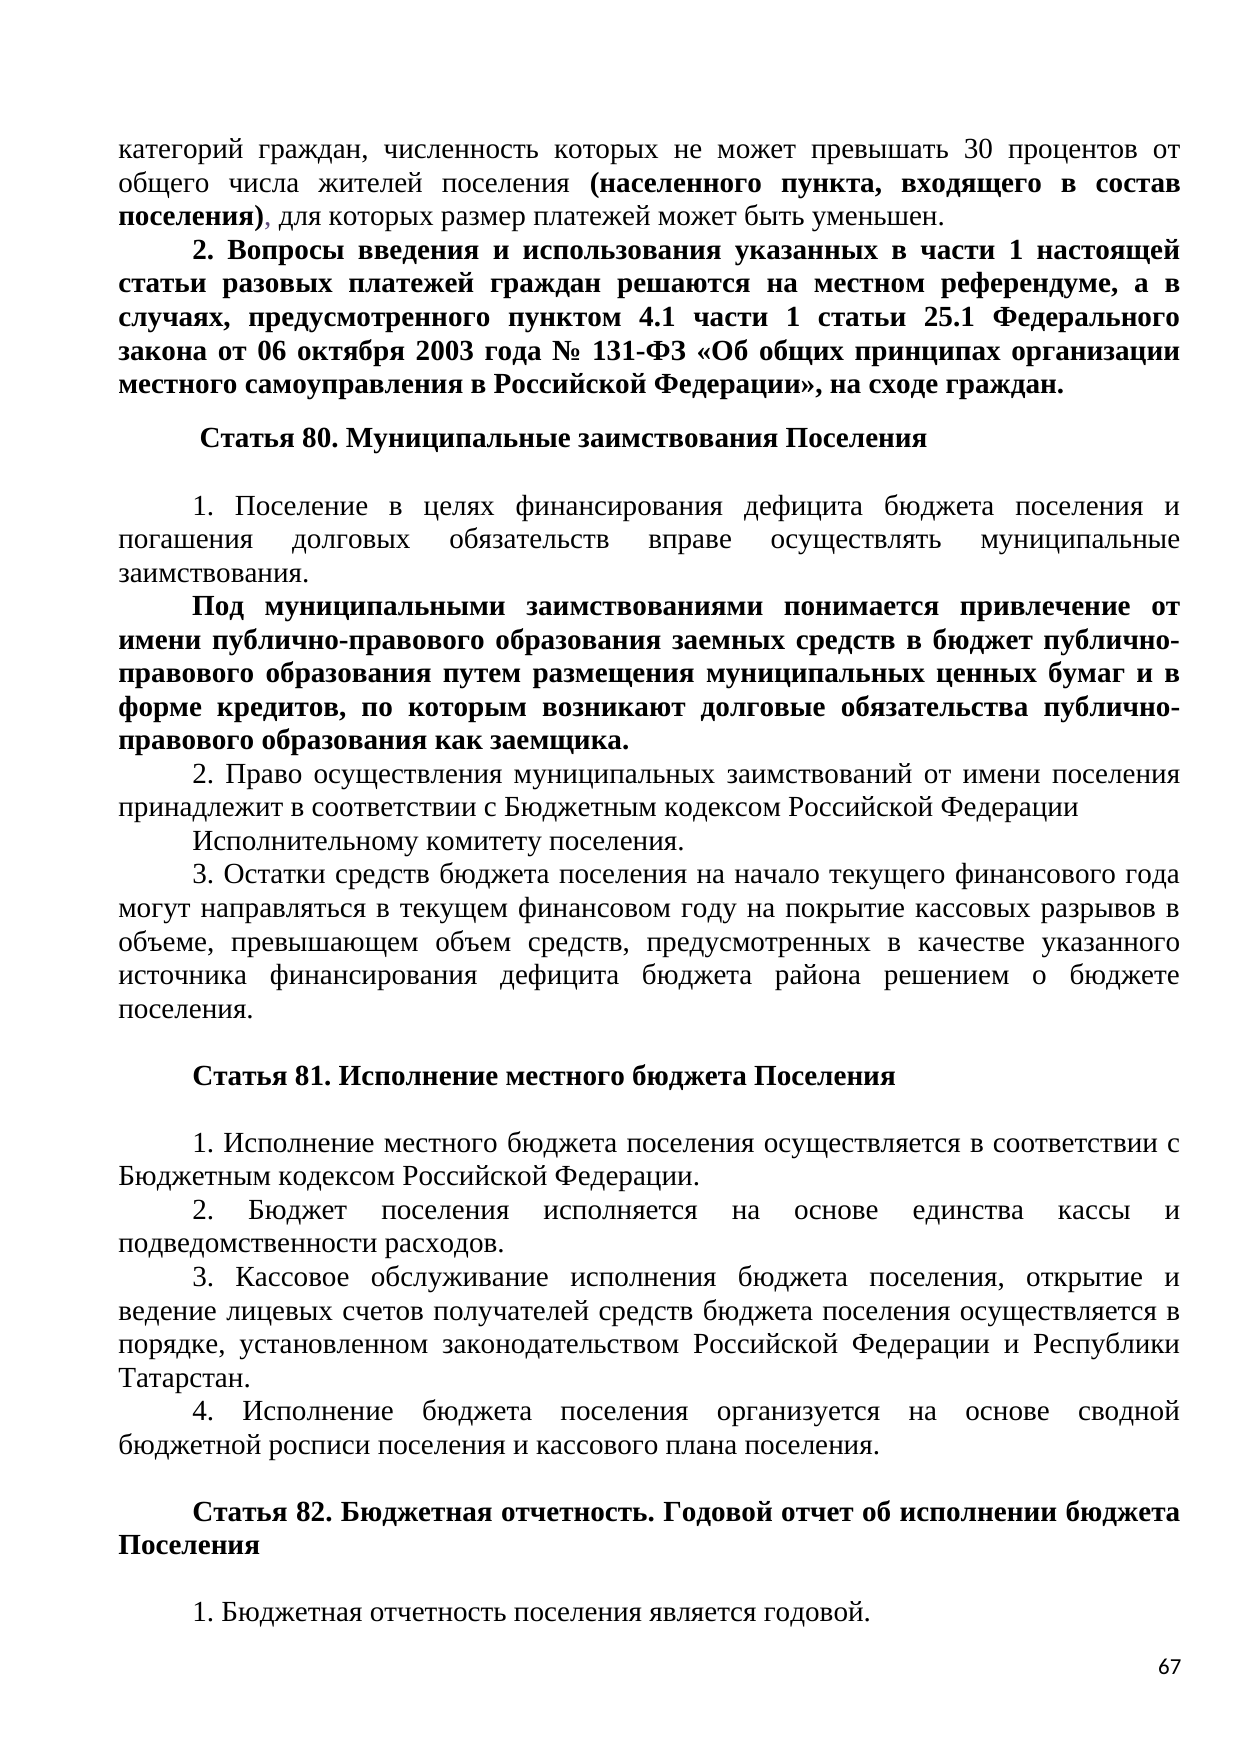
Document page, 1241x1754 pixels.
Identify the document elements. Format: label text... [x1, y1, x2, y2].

text 2. Право осуществления муниципальных заимствований от имени поселения принадлежит в соответствии с Бюджетным кодексом Российской Федерации [118, 756, 1181, 823]
text 4. Исполнение бюджета поселения организуется на основе сводной бюджетной росписи поселения и кассового плана поселения. [118, 1393, 1181, 1460]
text 2. Вопросы введения и использования указанных в части 1 настоящей статьи разовых платежей граждан решаются на местном референдуме, а в случаях, предусмотренного пунктом 4.1 части 1 статьи 25.1 Федерального закона от 06 октября 2003 года № 131-ФЗ «Об общих принципах организации местного самоуправления в Российской Федерации», на сходе граждан. [118, 232, 1181, 400]
text 3. Остатки средств бюджета поселения на начало текущего финансового года могут направляться в текущем финансовом году на покрытие кассовых разрывов в объеме, превышающем объем средств, предусмотренных в качестве указанного источника финансирования дефицита бюджета района решением о бюджете поселения. [118, 857, 1181, 1024]
text 3. Кассовое обслуживание исполнения бюджета поселения, открытие и ведение лицевых счетов получателей средств бюджета поселения осуществляется в порядке, установленном законодательством Российской Федерации и Республики Татарстан. [118, 1259, 1181, 1393]
text Под муниципальными заимствованиями понимается привлечение от имени публично-правового образования заемных средств в бюджет публично-правового образования путем размещения муниципальных ценных бумаг и в форме кредитов, по которым возникают долговые обязательства публично-правового образования как заемщика. [118, 588, 1181, 756]
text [118, 131, 1181, 232]
text Статья 81. Исполнение местного бюджета Поселения [118, 1058, 1181, 1091]
text 2. Бюджет поселения исполняется на основе единства кассы и подведомственности расходов. [118, 1192, 1181, 1259]
text Статья 80. Муниципальные заимствования Поселения [118, 421, 1181, 454]
text 1. Исполнение местного бюджета поселения осуществляется в соответствии с Бюджетным кодексом Российской Федерации. [118, 1125, 1181, 1192]
text Исполнительному комитету поселения. [118, 823, 1181, 857]
text 1. Поселение в целях финансирования дефицита бюджета поселения и погашения долговых обязательств вправе осуществлять муниципальные заимствования. [118, 488, 1181, 588]
text Статья 82. Бюджетная отчетность. Годовой отчет об исполнении бюджета Поселения [118, 1494, 1181, 1561]
text 1. Бюджетная отчетность поселения является годовой. [118, 1594, 1181, 1628]
